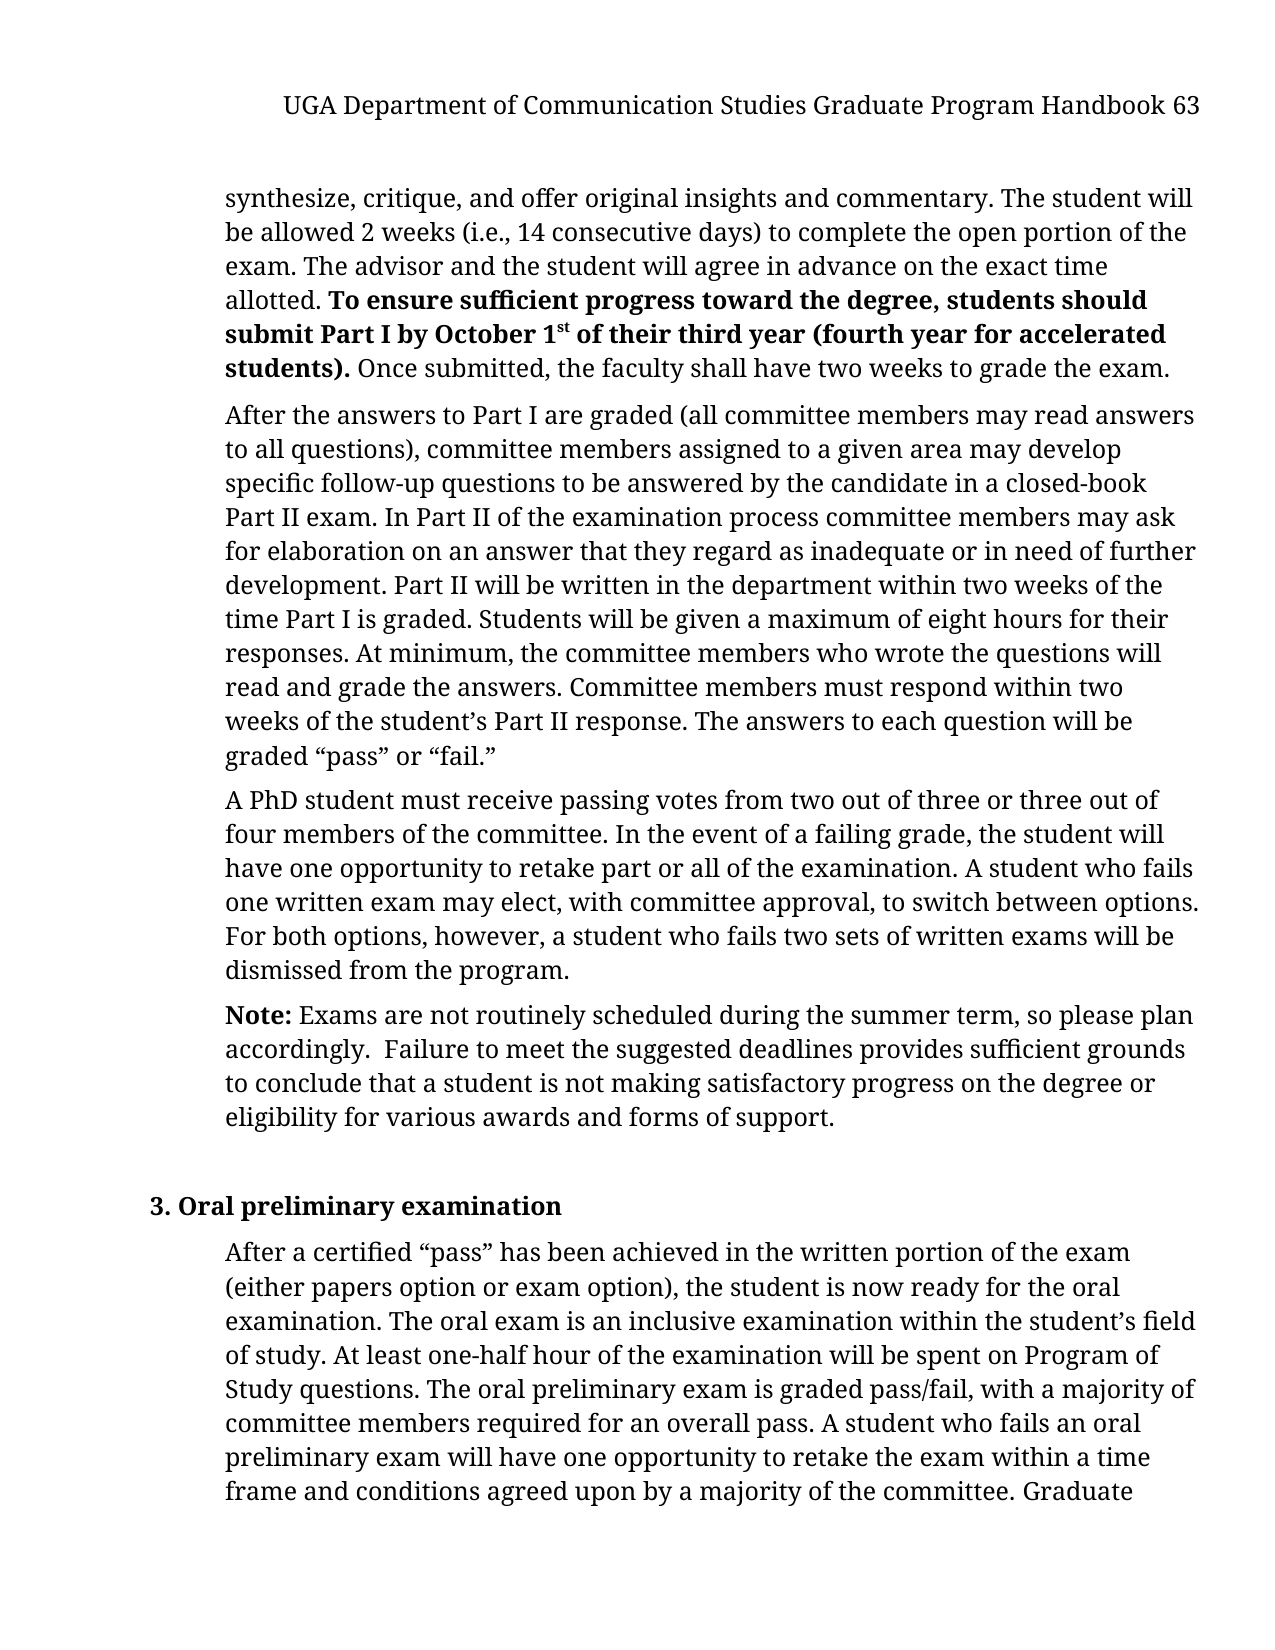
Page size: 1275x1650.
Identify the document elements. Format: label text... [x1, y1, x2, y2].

text 3. Oral preliminary examination [150, 1188, 1200, 1223]
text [225, 181, 1200, 385]
text A PhD student must receive passing votes from two out of three or three out of four members of the committee. In the event of a failing grade, the student will have one opportunity to retake part or all of the examination. A student who fails one written exam may elect, with committee approval, to switch between options. For both options, however, a student who fails two sets of written exams will be dismissed from the program. [225, 783, 1200, 987]
text Note: Exams are not routinely scheduled during the summer term, so please plan accordingly. Failure to meet the suggested deadlines provides sufficient grounds to conclude that a student is not making satisfactory progress on the degree or eligibility for various awards and forms of support. [225, 997, 1200, 1134]
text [225, 1235, 1200, 1508]
text After the answers to Part I are graded (all committee members may read answers to all questions), committee members assigned to a given area may develop specific follow-up questions to be answered by the candidate in a closed-book Part II exam. In Part II of the examination process committee members may ask for elaboration on an answer that they regard as inadequate or in need of further development. Part II will be written in the department within two weeks of the time Part I is graded. Students will be given a maximum of eight hours for their responses. At minimum, the committee members who wrote the questions will read and grade the answers. Committee members must respond within two weeks of the student’s Part II response. The answers to each question will be graded “pass” or “fail.” [225, 397, 1200, 772]
